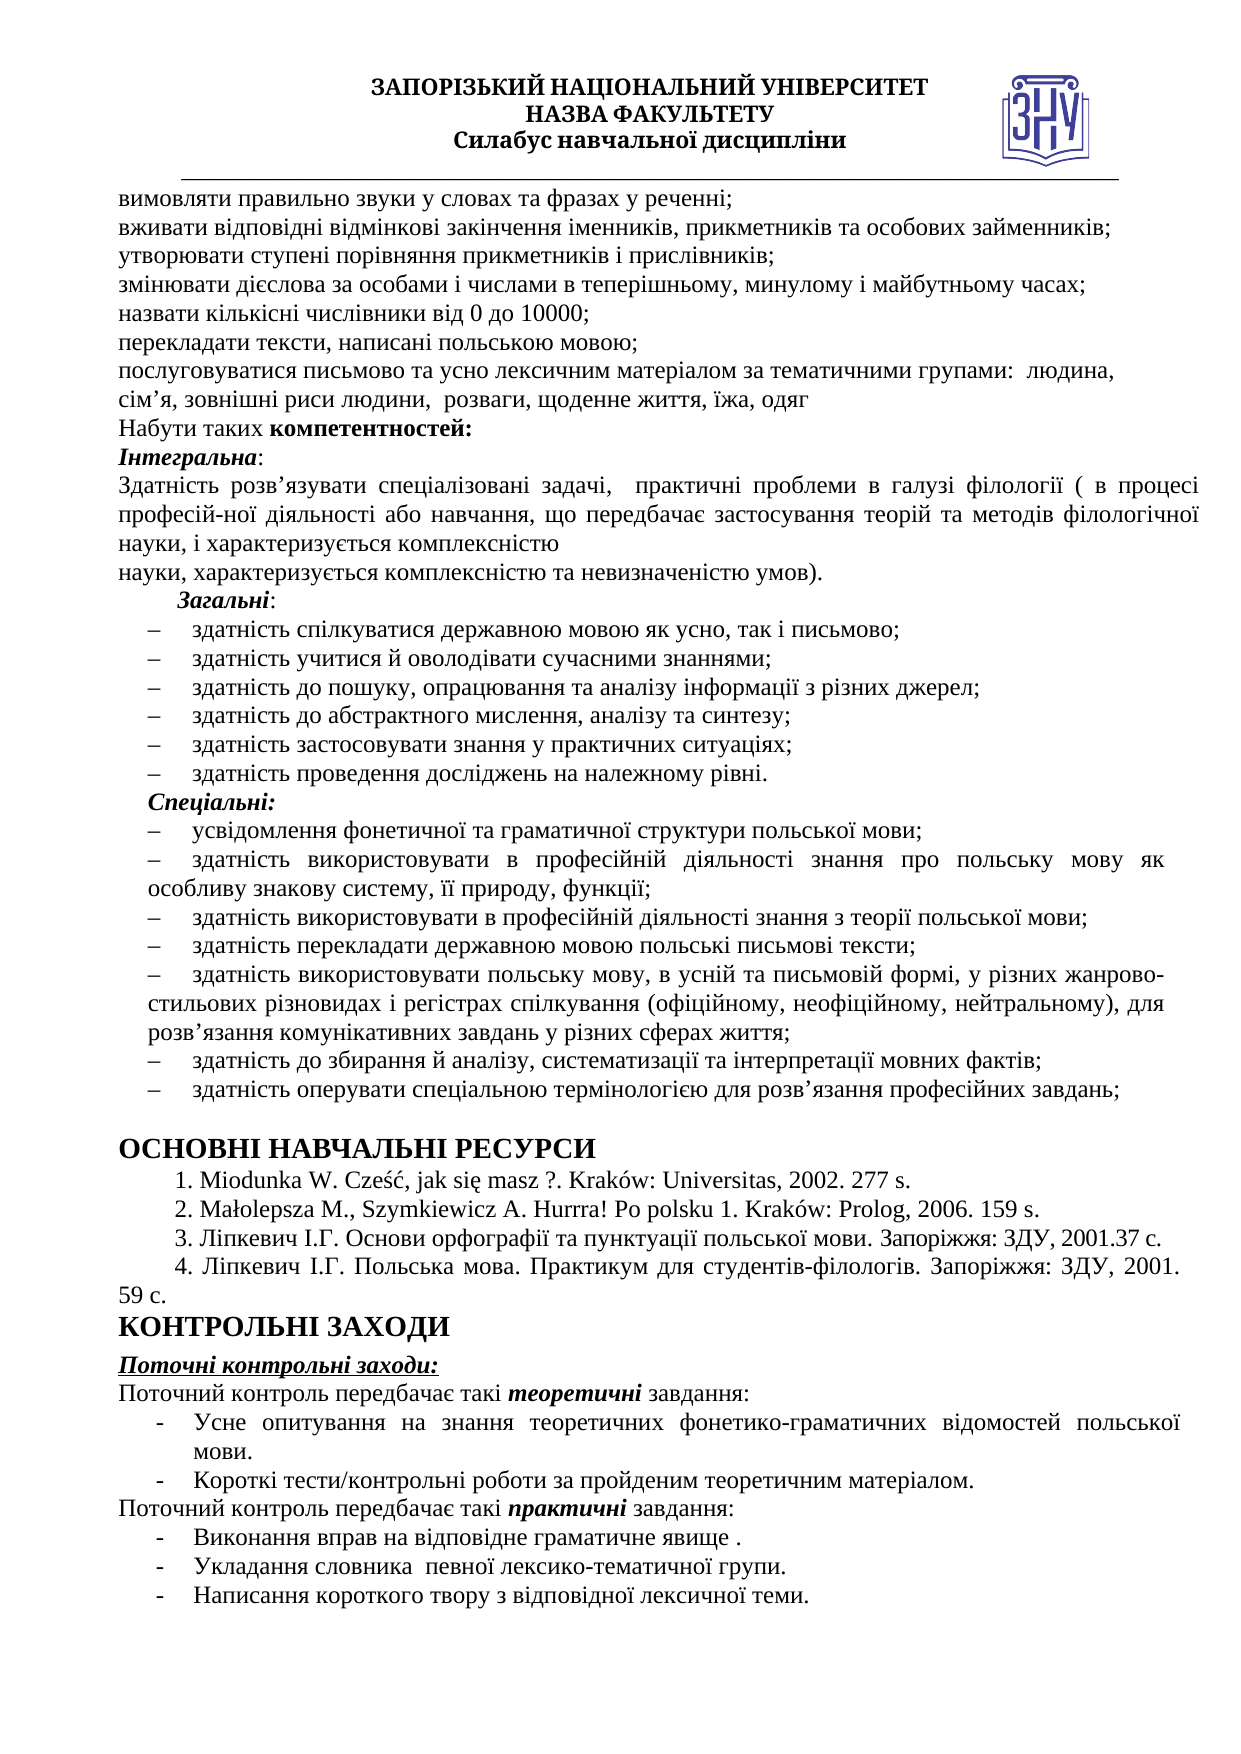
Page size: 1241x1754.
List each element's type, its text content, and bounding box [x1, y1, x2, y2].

text Поточний контроль передбачає такі теоретичні завдання: [118, 1378, 1181, 1407]
text Спеціальні: [148, 787, 1181, 815]
list здатність використовувати в професійній діяльності знання про польську мову як особливу знакову систему, її природу, функції; [148, 844, 1166, 902]
text перекладати тексти, написані польською мовою; [118, 327, 1181, 355]
text назвати кількісні числівники від 0 до 10000; [118, 298, 1181, 327]
list ОСНОВНІ НАВЧАЛЬНІ РЕСУРСИ [118, 1132, 1181, 1165]
list Виконання вправ на відповідне граматичне явище . [156, 1522, 1181, 1551]
text науки, характеризується комплексністю та невизначеністю умов). [118, 557, 1201, 585]
list здатність до пошуку, опрацювання та аналізу інформації з різних джерел; [148, 672, 1166, 700]
text Інтегральна: [118, 442, 1201, 470]
list здатність застосовувати знання у практичних ситуаціях; [148, 729, 1166, 758]
list здатність до абстрактного мислення, аналізу та синтезу; [148, 700, 1166, 729]
text утворювати ступені порівняння прикметників і прислівників; [118, 240, 1181, 269]
text послуговуватися письмово та усно лексичним матеріалом за тематичними групами: людина, сім’я, зовнішні риси людини, розваги, щоденне життя, їжа, одяг [118, 355, 1181, 413]
list здатність проведення досліджень на належному рівні. [148, 758, 1166, 787]
list здатність використовувати в професійній діяльності знання з теорії польської мови; [148, 902, 1166, 930]
list 4. Ліпкевич І.Г. Польська мова. Практикум для студентів-філологів. Запоріжжя: ЗДУ, 2001. 59 c. [118, 1251, 1181, 1309]
text Загальні: [118, 585, 1181, 614]
text змінювати дієслова за особами і числами в теперішньому, минулому і майбутньому часах; [118, 269, 1181, 298]
list здатність використовувати польську мову, в усній та письмовій формі, у різних жанрово-стильових різновидах і регістрах спілкування (офіційному, неофіційному, нейтральному), для розв’язання комунікативних завдань у різних сферах життя; [148, 959, 1166, 1045]
list Усне опитування на знання теоретичних фонетико-граматичних відомостей польської мови. [156, 1407, 1181, 1465]
text Поточні контрольні заходи: [118, 1350, 1181, 1378]
list усвідомлення фонетичної та граматичної структури польської мови; [148, 815, 1166, 844]
list Написання короткого твору з відповідної лексичної теми. [156, 1580, 1181, 1608]
text Поточний контроль передбачає такі практичні завдання: [118, 1493, 1181, 1522]
list 3. Ліпкевич І.Г. Основи орфографії та пунктуації польської мови. Запоріжжя: ЗДУ, 2001.37 c. [118, 1223, 1181, 1251]
list здатність спілкуватися державною мовою як усно, так і письмово; [148, 614, 1181, 643]
list здатність оперувати спеціальною термінологією для розв’язання професійних завдань; [148, 1074, 1166, 1103]
list здатність перекладати державною мовою польські письмові тексти; [148, 930, 1166, 959]
text Здатність розв’язувати спеціалізовані задачі, практичні проблеми в галузі філології ( в процесі професій-ної діяльності або навчання, що передбачає застосування теорій та методів філологічної науки, і характеризується комплексністю [118, 470, 1201, 557]
list здатність учитися й оволодівати сучасними знаннями; [148, 643, 1181, 672]
list Укладання словника певної лексико-тематичної групи. [156, 1551, 1181, 1580]
list Короткі тести/контрольні роботи за пройденим теоретичним матеріалом. [156, 1465, 1181, 1493]
list 1. Miodunka W. Cześć, jak się masz ?. Kraków: Universitas, 2002. 277 s. [118, 1165, 1181, 1194]
picture [1002, 75, 1090, 167]
text вимовляти правильно звуки у словах та фразах у реченні; [118, 183, 1181, 212]
text вживати відповідні відмінкові закінчення іменників, прикметників та особових займенників; [118, 212, 1181, 240]
text Набути таких компетентностей: [118, 413, 1201, 442]
text КОНТРОЛЬНІ ЗАХОДИ [118, 1309, 1181, 1342]
list 2. Małolepsza M., Szymkiewicz A. Hurrra! Po polsku 1. Kraków: Prolog, 2006. 159 s. [118, 1194, 1181, 1223]
list здатність до збирання й аналізу, систематизації та інтерпретації мовних фактів; [148, 1045, 1166, 1074]
